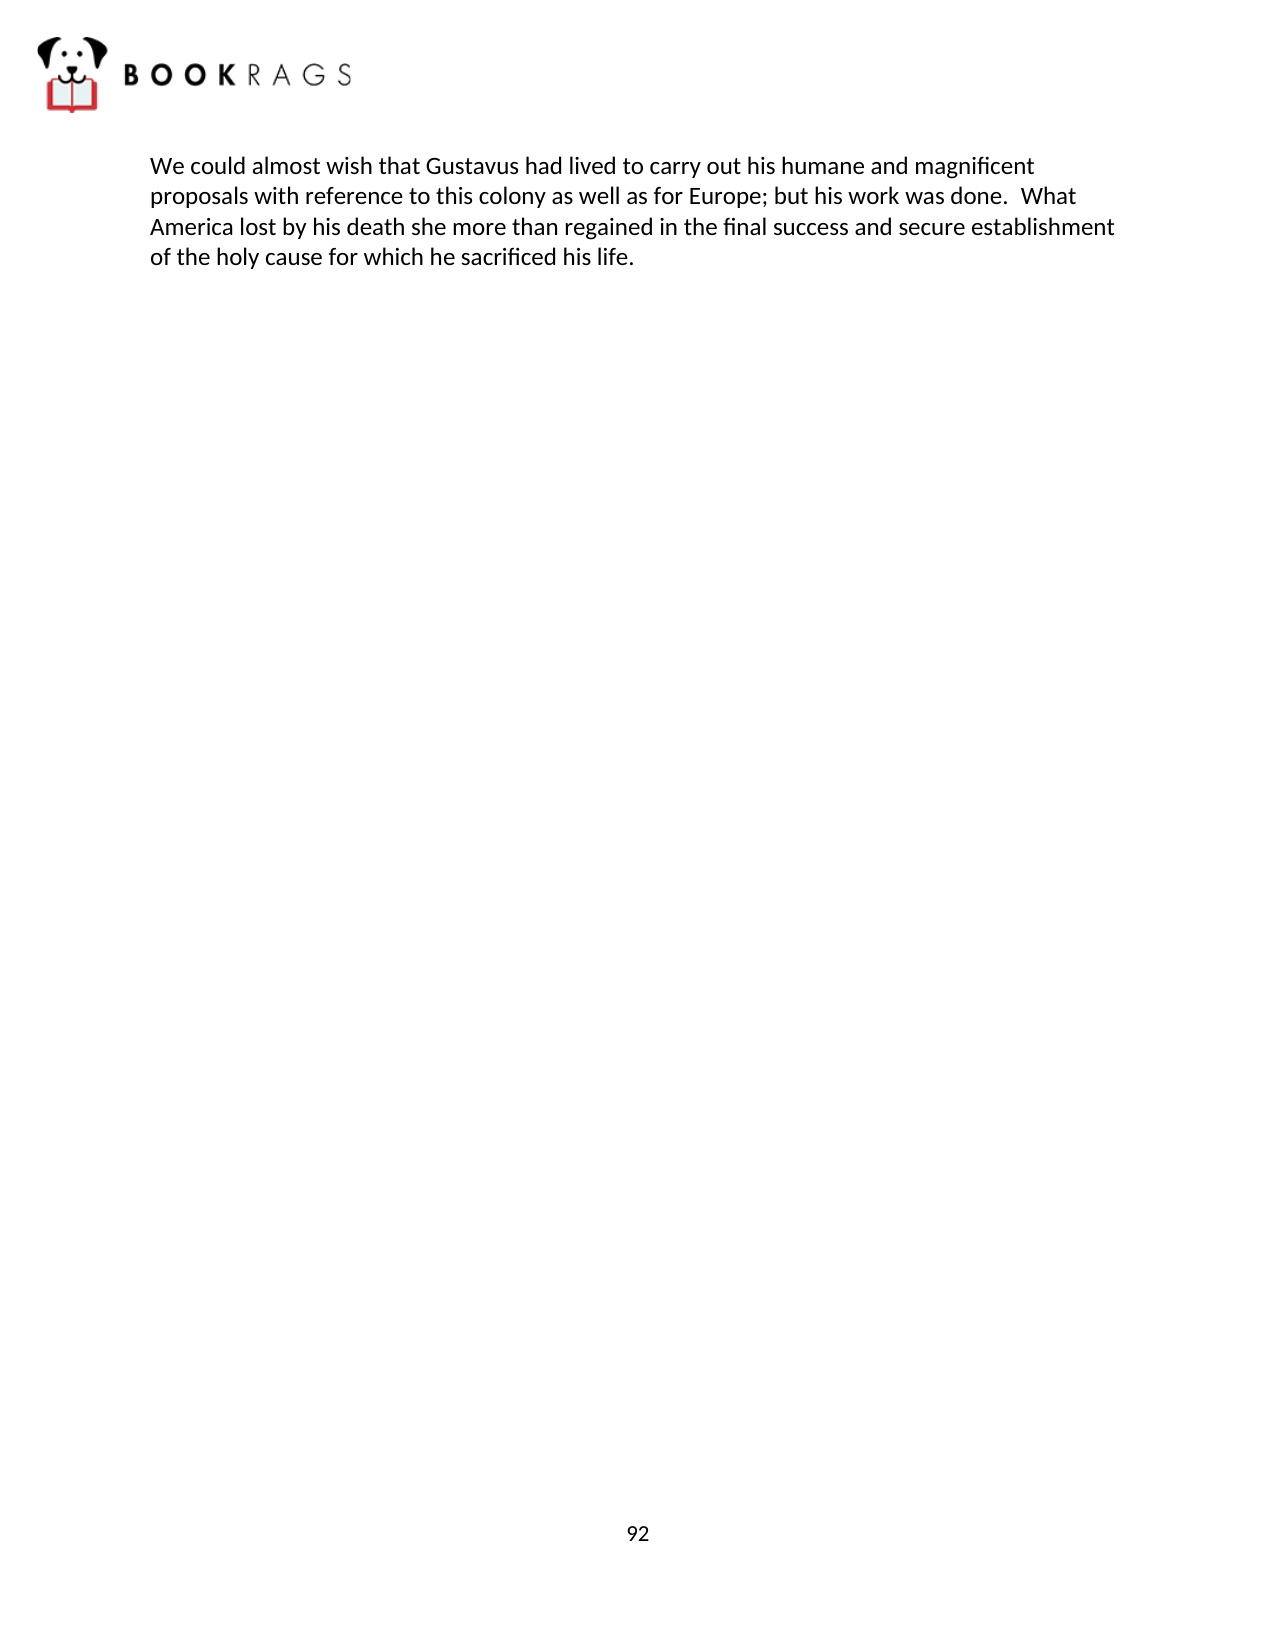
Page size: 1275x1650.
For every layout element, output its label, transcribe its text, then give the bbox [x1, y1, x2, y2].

text We could almost wish that Gustavus had lived to carry out his humane and magnificent proposals with reference to this colony as well as for Europe; but his work was done. What America lost by his death she more than regained in the final success and secure establishment of the holy cause for which he sacrificed his life. [150, 150, 1125, 272]
picture [37, 37, 351, 113]
